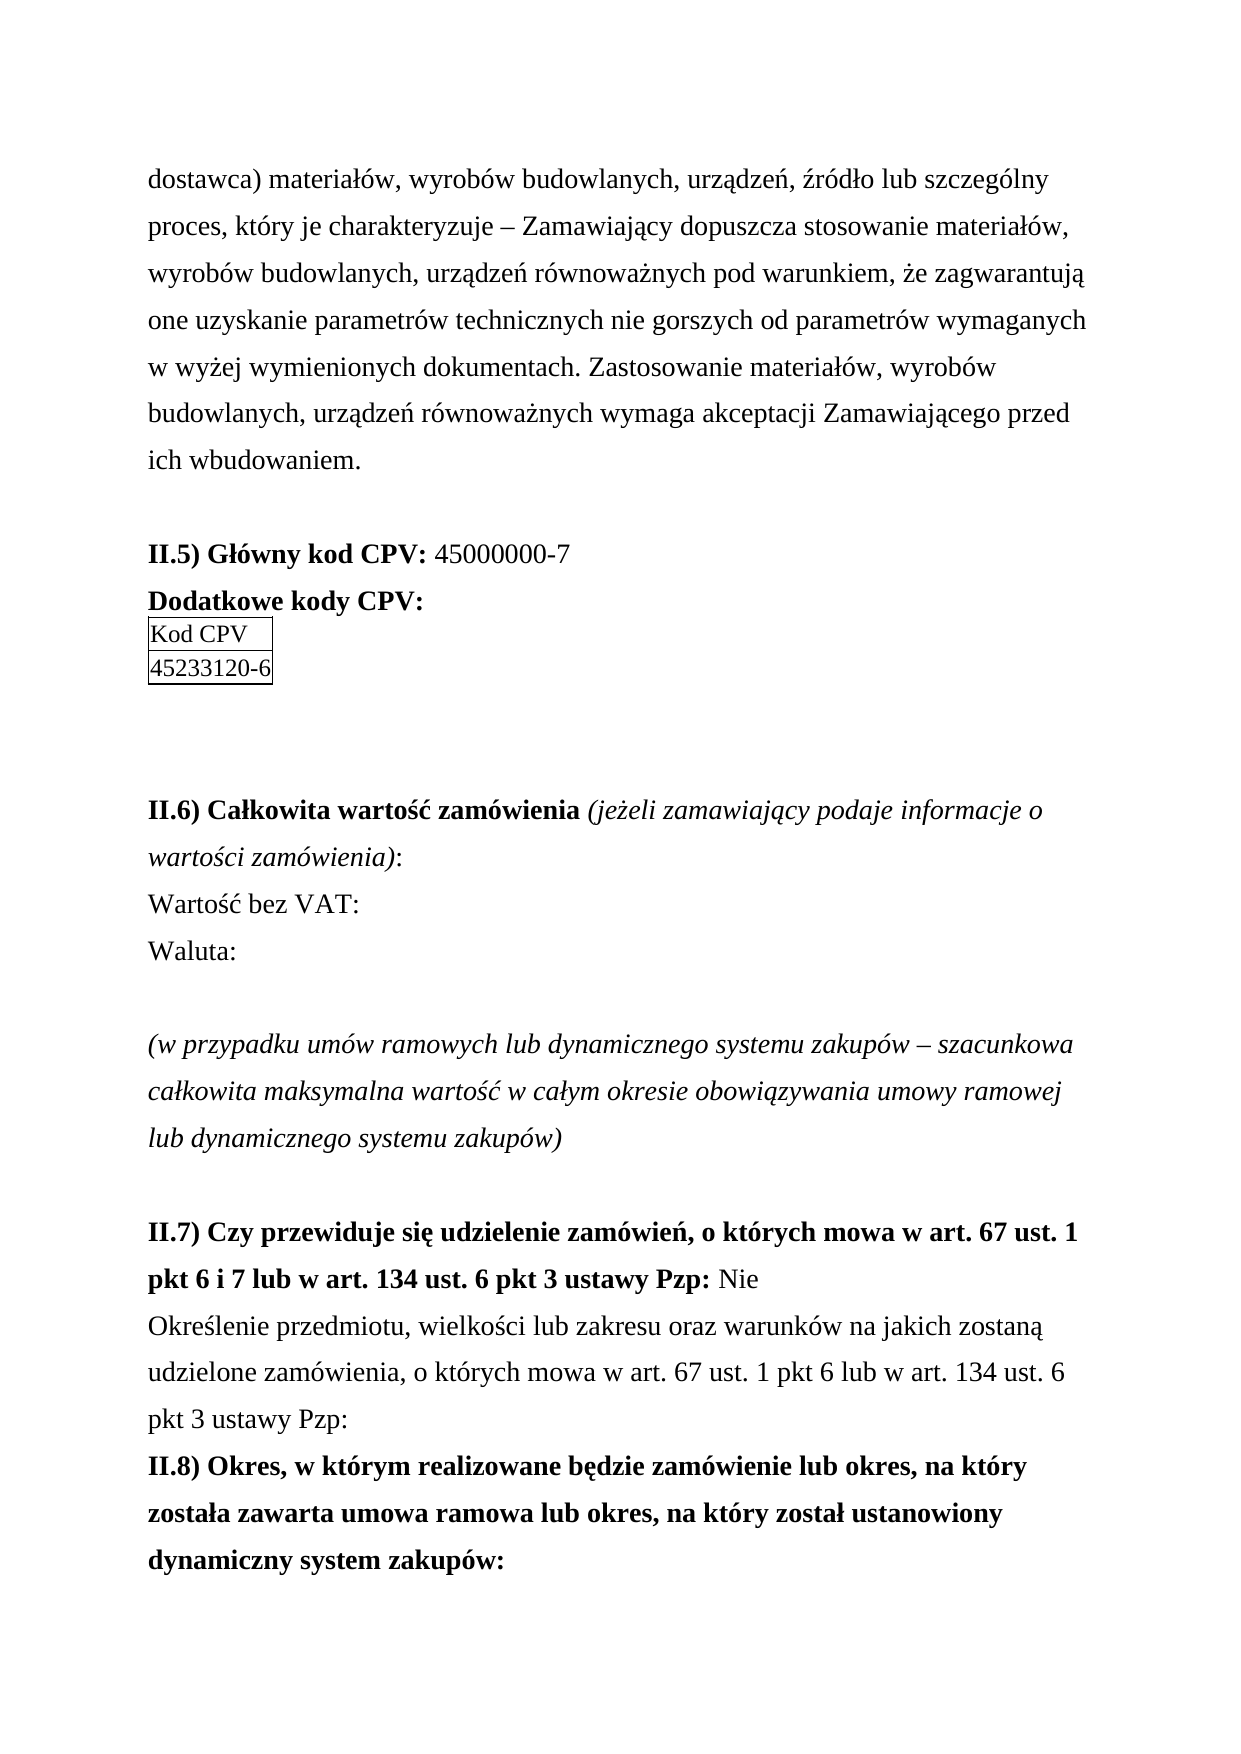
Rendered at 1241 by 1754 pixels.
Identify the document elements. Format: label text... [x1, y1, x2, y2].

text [148, 148, 1093, 616]
table_header Kod CPV [149, 618, 272, 650]
table_cell 45233120-6 [149, 651, 272, 683]
text (w przypadku umów ramowych lub dynamicznego systemu zakupów – szacunkowa całkowita maksymalna wartość w całym okresie obowiązywania umowy ramowej lub dynamicznego systemu zakupów) [148, 966, 1093, 1153]
text II.6) Całkowita wartość zamówienia (jeżeli zamawiający podaje informacje o wartości zamówienia): Wartość bez VAT: Waluta: [148, 685, 1093, 966]
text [148, 1153, 1093, 1575]
